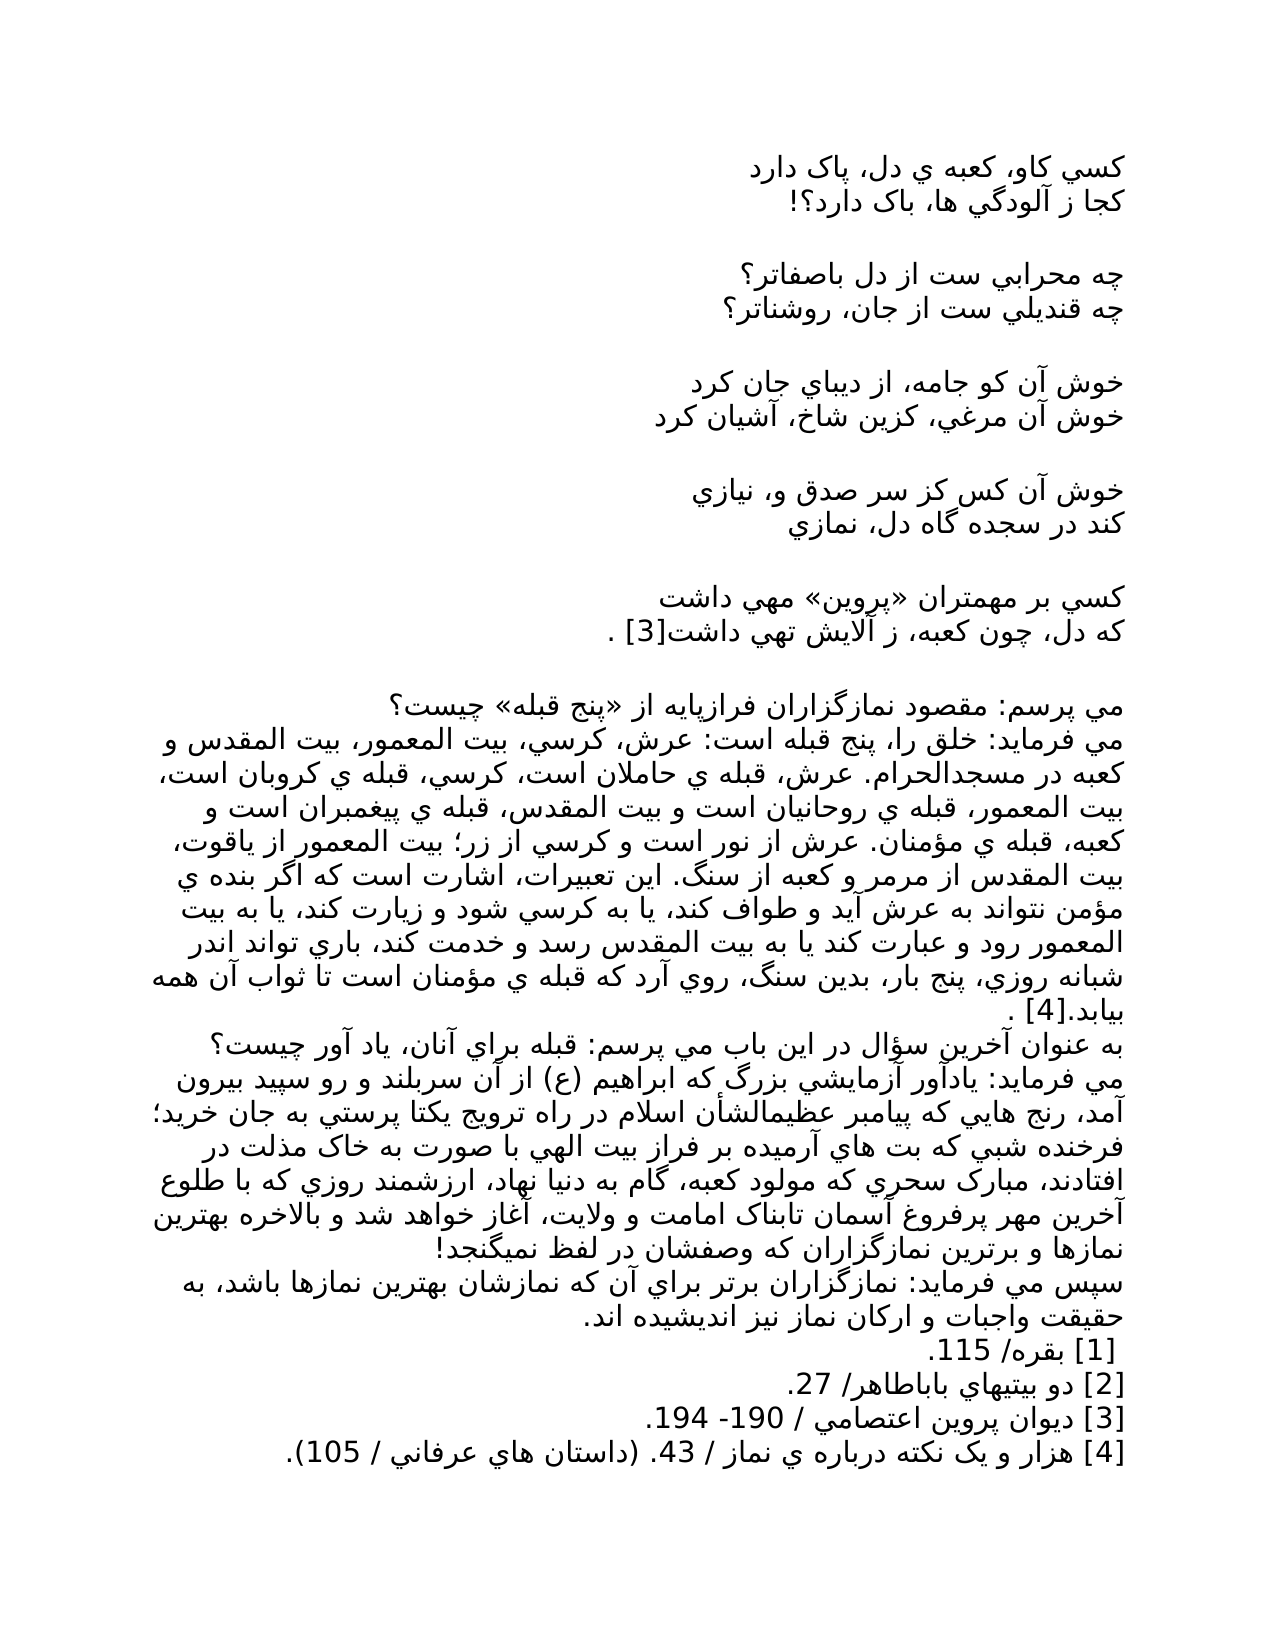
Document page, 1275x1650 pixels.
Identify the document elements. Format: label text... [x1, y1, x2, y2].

text کجا ز آلودگي ها، باک دارد؟! [150, 184, 1125, 218]
text [4] هزار و يک نکته درباره ي نماز / 43. (داستان هاي عرفاني / 105). [150, 1435, 1125, 1469]
text به عنوان آخرين سؤال در اين باب مي پرسم: قبله براي آنان، ياد آور چيست؟ [150, 1028, 1125, 1062]
text مي فرمايد: خلق را، پنج قبله است: عرش، کرسي، بيت المعمور، بيت المقدس و کعبه در مسجدالحرام. عرش، قبله ي حاملان است، کرسي، قبله ي کروبان است، بيت المعمور، قبله ي روحانيان است و بيت المقدس، قبله ي پيغمبران است و کعبه، قبله ي مؤمنان. عرش از نور است و کرسي از زر؛ بيت المعمور از ياقوت، بيت المقدس از مرمر و کعبه از سنگ. اين تعبيرات، اشارت است که اگر بنده ي مؤمن نتواند به عرش آيد و طواف کند، يا به کرسي شود و زيارت کند، يا به بيت المعمور رود و عبارت کند يا به بيت المقدس رسد و خدمت کند، باري تواند اندر شبانه روزي، پنج بار، بدين سنگ، روي آرد که قبله ي مؤمنان است تا ثواب آن همه بيابد.[4] . [150, 722, 1125, 1028]
text کسي بر مهمتران «پروين» مهي داشت [150, 580, 1125, 614]
text سپس مي فرمايد: نمازگزاران برتر براي آن که نمازشان بهترين نمازها باشد، به حقيقت واجبات و ارکان نماز نيز انديشيده اند. [150, 1265, 1125, 1333]
text [3] ديوان پروين اعتصامي / 190- 194. [150, 1401, 1125, 1435]
text چه محرابي ست از دل باصفاتر؟ [150, 258, 1125, 292]
text مي فرمايد: يادآور آزمايشي بزرگ که ابراهيم (ع) از آن سربلند و رو سپيد بيرون آمد، رنج هايي که پيامبر عظيم‏الشأن اسلام در راه ترويج يکتا پرستي به جان خريد؛ فرخنده شبي که بت هاي آرميده بر فراز بيت الهي با صورت به خاک مذلت در افتادند، مبارک سحري که مولود کعبه، گام به دنيا نهاد، ارزشمند روزي که با طلوع آخرين مهر پرفروغ آسمان تابناک امامت و ولايت، آغاز خواهد شد و بالاخره بهترين نمازها و برترين نمازگزاران که وصفشان در لفظ نمي‏گنجد! [150, 1062, 1125, 1265]
text [2] دو بيتي‏هاي باباطاهر/ 27. [150, 1367, 1125, 1401]
text [1] بقره/ 115. [150, 1333, 1125, 1367]
text که دل، چون کعبه، ز آلايش تهي داشت[3] . [150, 614, 1125, 648]
text کسي کاو، کعبه ي دل، پاک دارد [150, 150, 1125, 184]
text خوش آن کس کز سر صدق و، نيازي [150, 473, 1125, 507]
text کند در سجده گاه دل، نمازي [150, 507, 1125, 541]
text چه قنديلي ست از جان، روشناتر؟ [150, 292, 1125, 326]
text خوش آن کو جامه، از ديباي جان کرد [150, 365, 1125, 399]
text خوش آن مرغي، کزين شاخ، آشيان کرد [150, 399, 1125, 433]
text مي پرسم: مقصود نمازگزاران فرازپايه از «پنج قبله» چيست؟ [150, 688, 1125, 722]
